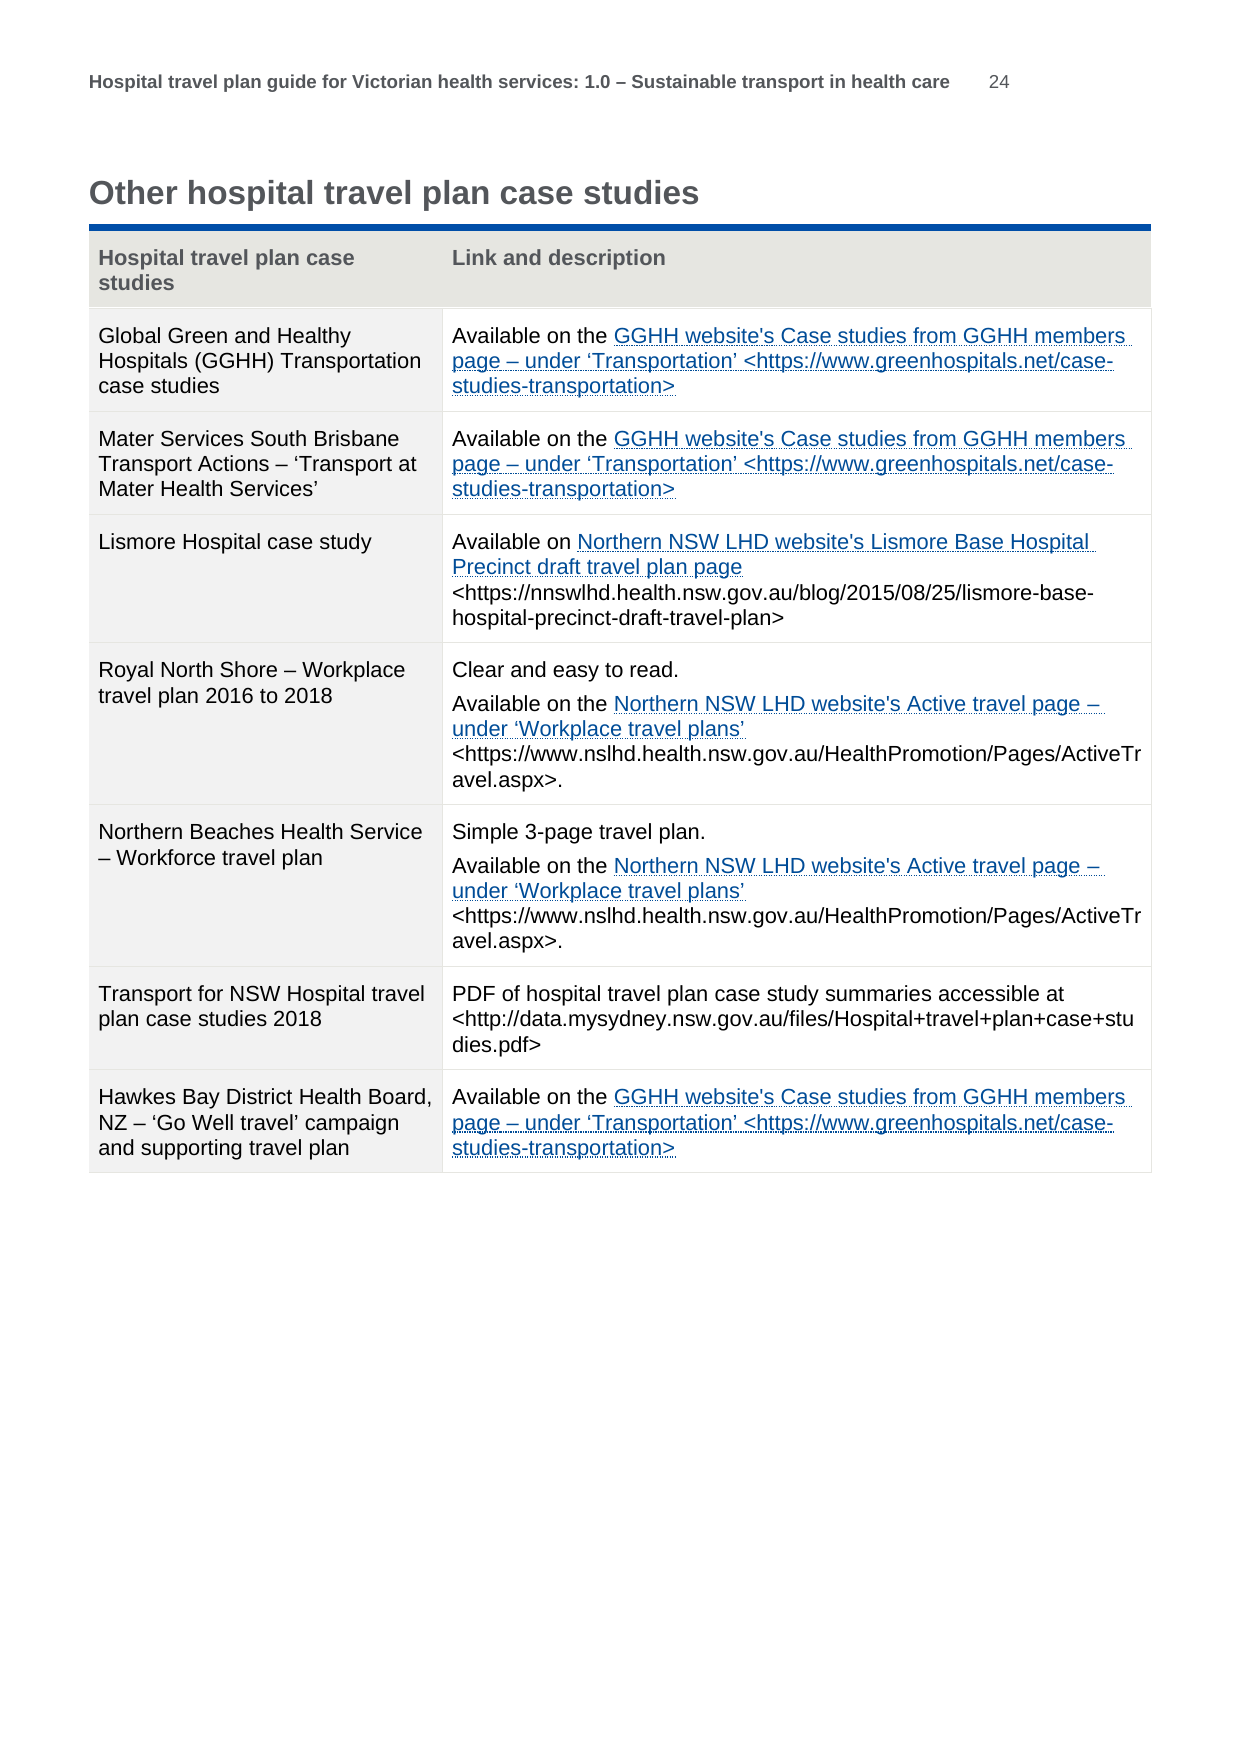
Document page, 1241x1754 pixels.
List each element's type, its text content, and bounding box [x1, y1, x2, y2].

table_header Hospital travel plan case studies [89, 231, 443, 307]
table_cell Available on Northern NSW LHD website's Lismore Base Hospital Precinct draft travel plan page <https://nnswlhd.health.nsw.gov.au/blog/2015/08/25/lismore-base-hospital-precinct-draft-travel-plan> [443, 515, 1151, 642]
table_header Link and description [443, 231, 1151, 307]
table_cell Northern Beaches Health Service – Workforce travel plan [89, 805, 442, 966]
table_cell Royal North Shore – Workplace travel plan 2016 to 2018 [89, 643, 442, 804]
table_cell Available on the GGHH website's Case studies from GGHH members page – under ‘Transportation’ <https://www.greenhospitals.net/case-studies-transportation> [443, 1070, 1151, 1172]
table_cell Lismore Hospital case study [89, 515, 442, 642]
table_cell Mater Services South Brisbane Transport Actions – ‘Transport at Mater Health Services’ [89, 412, 442, 514]
table_cell Transport for NSW Hospital travel plan case studies 2018 [89, 967, 442, 1069]
table_cell Hawkes Bay District Health Board, NZ – ‘Go Well travel’ campaign and supporting travel plan [89, 1070, 442, 1172]
table_cell Clear and easy to read. Available on the Northern NSW LHD website's Active travel page – under ‘Workplace travel plans’ <https://www.nslhd.health.nsw.gov.au/HealthPromotion/Pages/ActiveTravel.aspx>. [443, 643, 1151, 804]
table_cell Global Green and Healthy Hospitals (GGHH) Transportation case studies [89, 309, 442, 411]
subtitle Other hospital travel plan case studies [89, 173, 1152, 212]
table_cell PDF of hospital travel plan case study summaries accessible at <http://data.mysydney.nsw.gov.au/files/Hospital+travel+plan+case+studies.pdf> [443, 967, 1151, 1069]
table_cell Available on the GGHH website's Case studies from GGHH members page – under ‘Transportation’ <https://www.greenhospitals.net/case-studies-transportation> [443, 309, 1151, 411]
table_cell Available on the GGHH website's Case studies from GGHH members page – under ‘Transportation’ <https://www.greenhospitals.net/case-studies-transportation> [443, 412, 1151, 514]
table_cell Simple 3-page travel plan. Available on the Northern NSW LHD website's Active travel page – under ‘Workplace travel plans’ <https://www.nslhd.health.nsw.gov.au/HealthPromotion/Pages/ActiveTravel.aspx>. [443, 805, 1151, 966]
